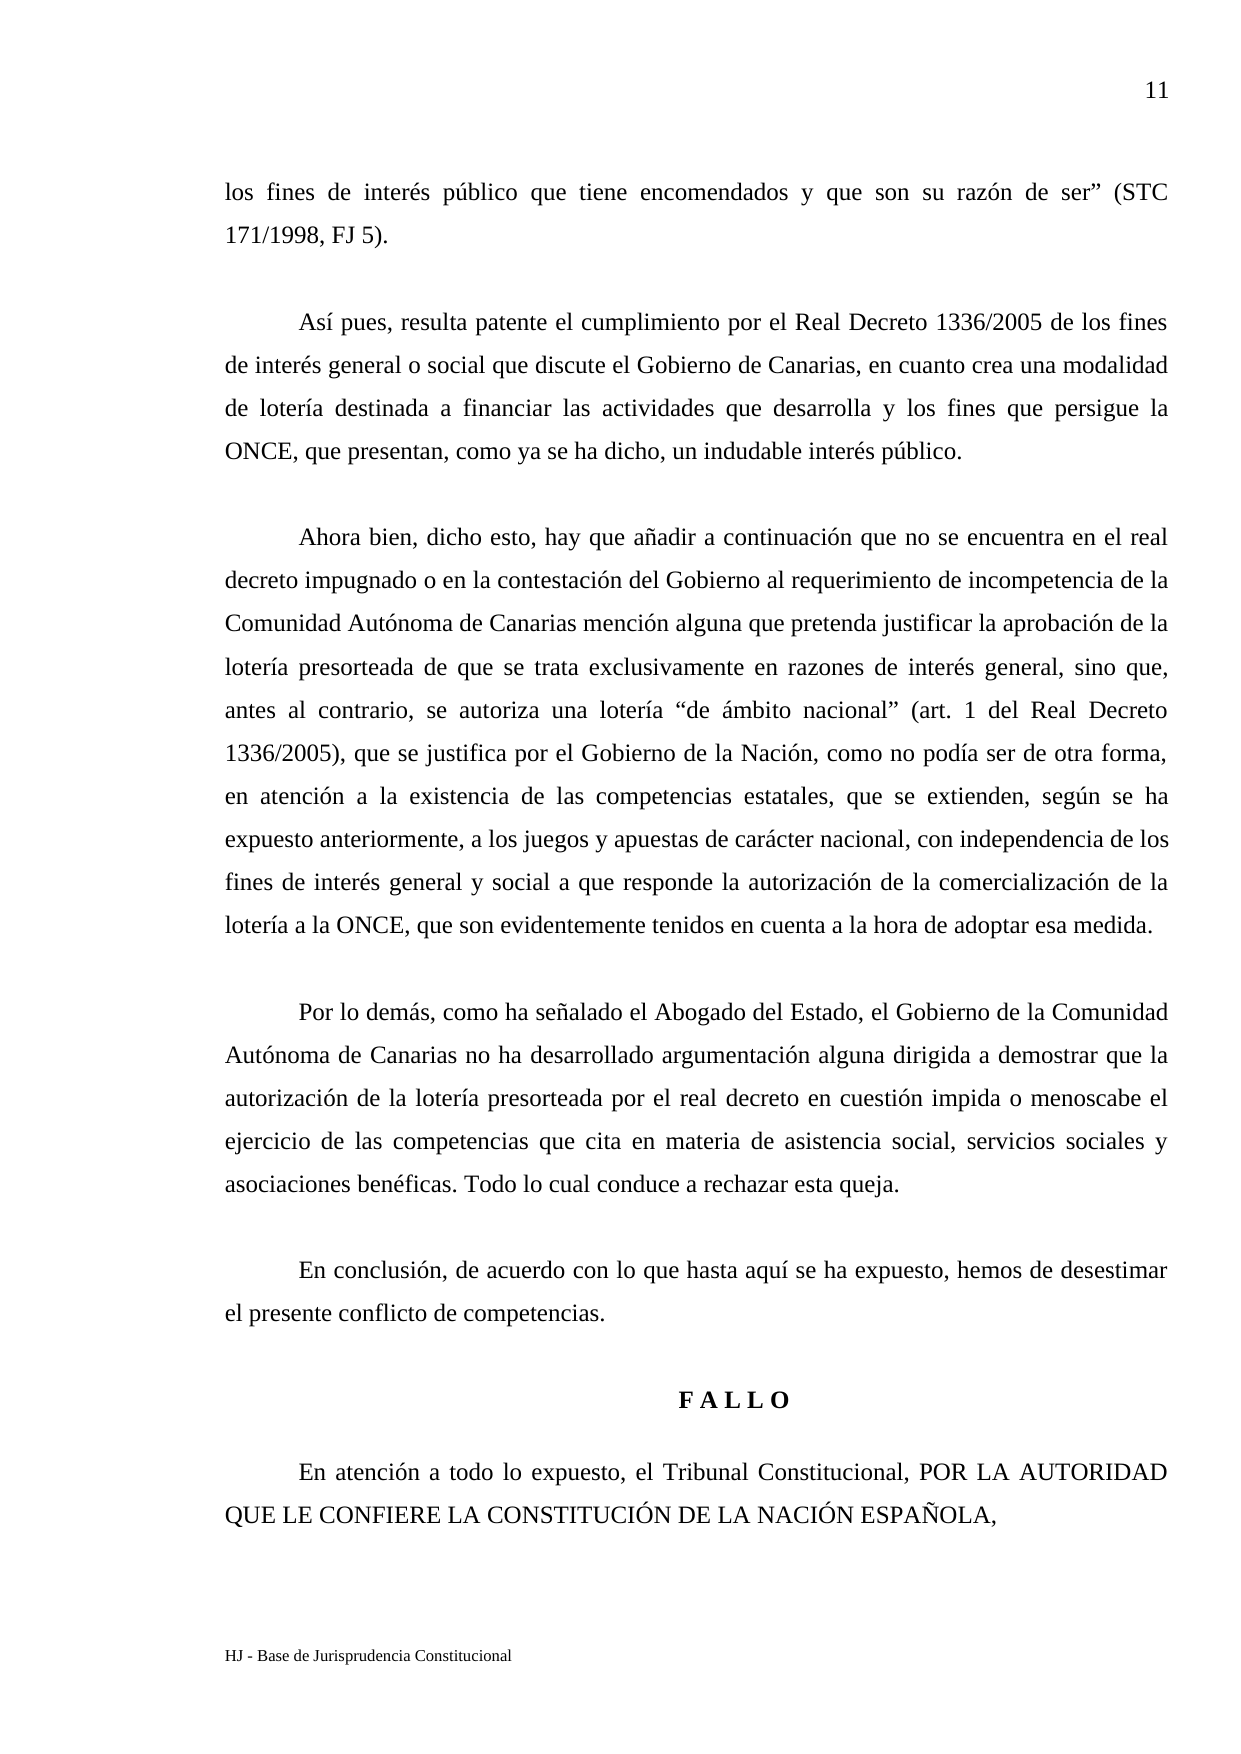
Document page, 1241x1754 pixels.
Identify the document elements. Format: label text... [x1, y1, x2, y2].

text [224, 177, 1169, 249]
subtitle F A L L O [224, 1385, 1169, 1413]
text En atención a todo lo expuesto, el Tribunal Constitucional, POR LA AUTORIDAD QUE LE CONFIERE LA CONSTITUCIÓN DE LA NACIÓN ESPAÑOLA, [224, 1457, 1169, 1528]
text Así pues, resulta patente el cumplimiento por el Real Decreto 1336/2005 de los fines de interés general o social que discute el Gobierno de Canarias, en cuanto crea una modalidad de lotería destinada a financiar las actividades que desarrolla y los fines que persigue la ONCE, que presentan, como ya se ha dicho, un indudable interés público. [224, 307, 1169, 465]
text En conclusión, de acuerdo con lo que hasta aquí se ha expuesto, hemos de desestimar el presente conflicto de competencias. [224, 1255, 1169, 1327]
text Ahora bien, dicho esto, hay que añadir a continuación que no se encuentra en el real decreto impugnado o en la contestación del Gobierno al requerimiento de incompetencia de la Comunidad Autónoma de Canarias mención alguna que pretenda justificar la aprobación de la lotería presorteada de que se trata exclusivamente en razones de interés general, sino que, antes al contrario, se autoriza una lotería “de ámbito nacional” (art. 1 del Real Decreto 1336/2005), que se justifica por el Gobierno de la Nación, como no podía ser de otra forma, en atención a la existencia de las competencias estatales, que se extienden, según se ha expuesto anteriormente, a los juegos y apuestas de carácter nacional, con independencia de los fines de interés general y social a que responde la autorización de la comercialización de la lotería a la ONCE, que son evidentemente tenidos en cuenta a la hora de adoptar esa medida. [224, 522, 1169, 939]
text Por lo demás, como ha señalado el Abogado del Estado, el Gobierno de la Comunidad Autónoma de Canarias no ha desarrollado argumentación alguna dirigida a demostrar que la autorización de la lotería presorteada por el real decreto en cuestión impida o menoscabe el ejercicio de las competencias que cita en materia de asistencia social, servicios sociales y asociaciones benéficas. Todo lo cual conduce a rechazar esta queja. [224, 997, 1169, 1198]
